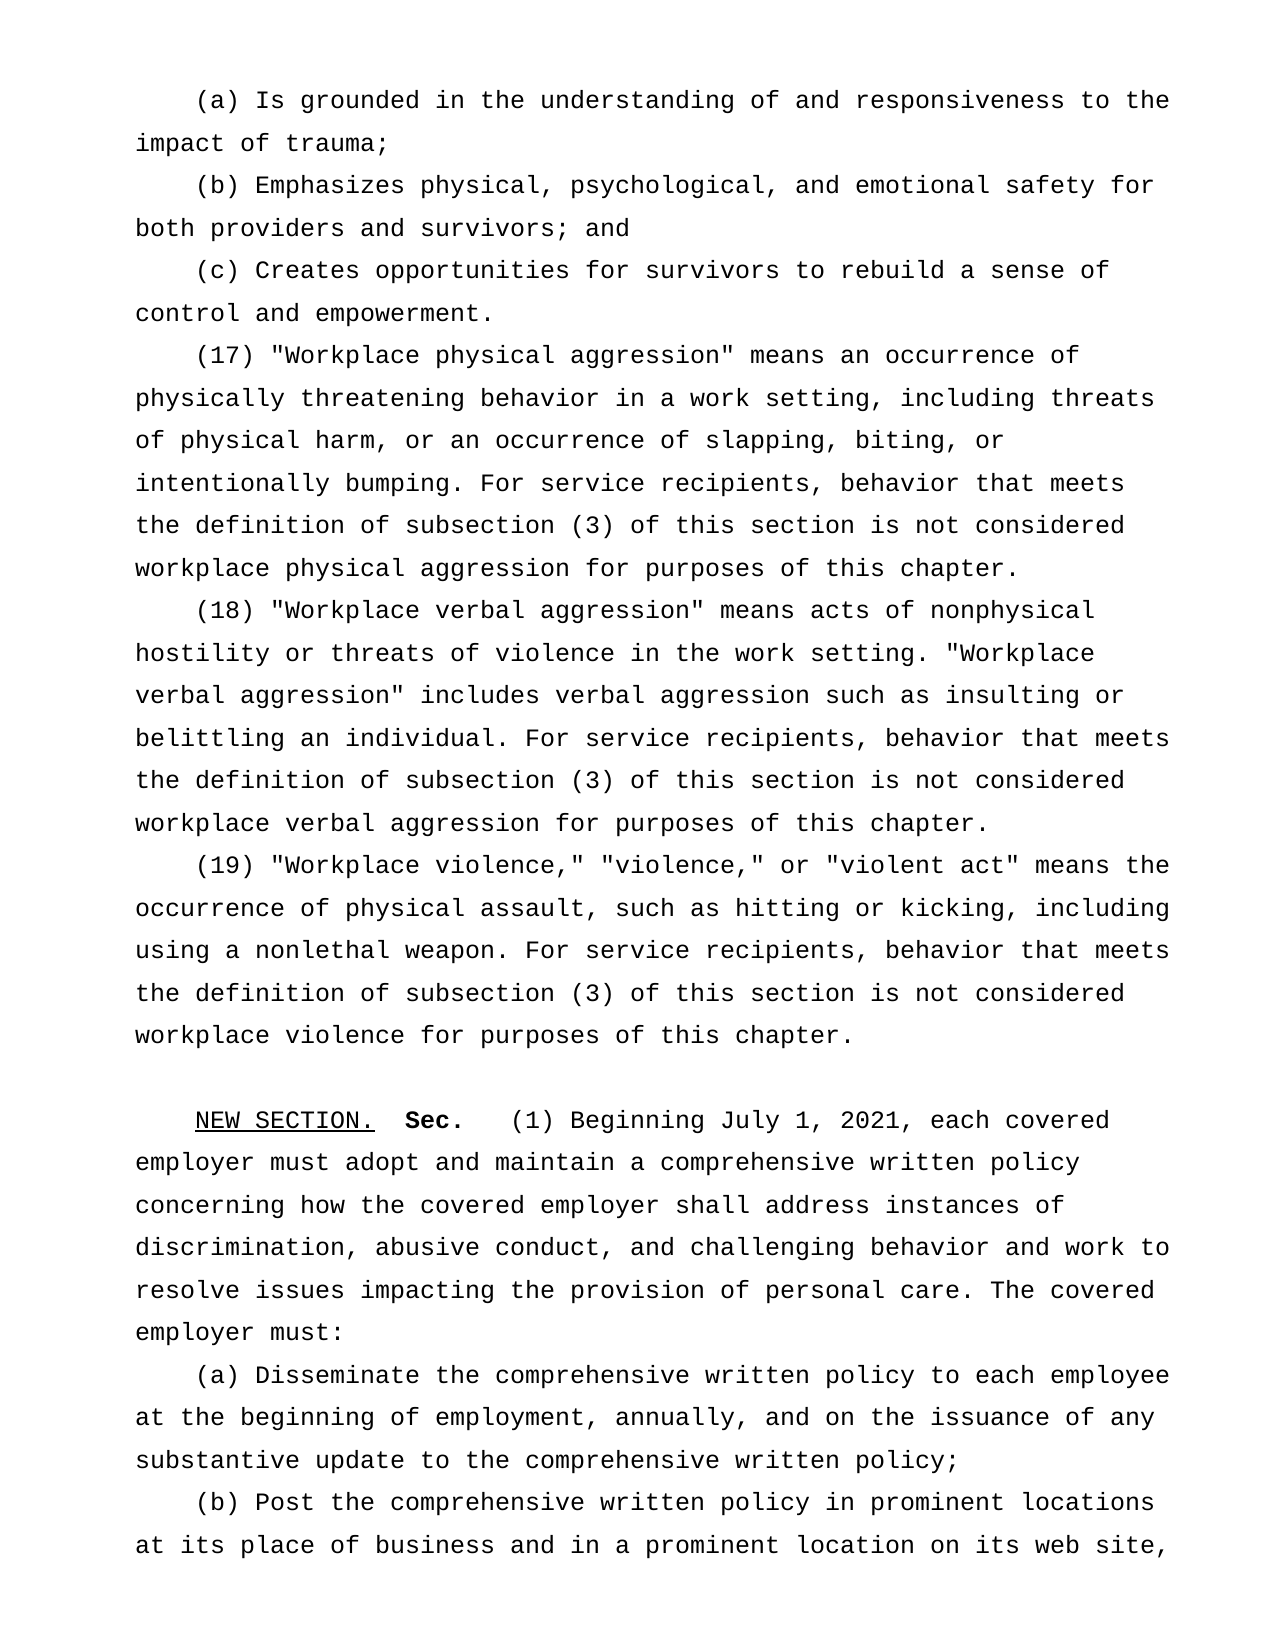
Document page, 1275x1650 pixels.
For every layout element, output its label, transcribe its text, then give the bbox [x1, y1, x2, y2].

text (b) Emphasizes physical, psychological, and emotional safety for both providers and survivors; and [135, 160, 1170, 245]
text (a) Is grounded in the understanding of and responsiveness to the impact of trauma; [135, 75, 1170, 160]
text (c) Creates opportunities for survivors to rebuild a sense of control and empowerment. [135, 245, 1170, 330]
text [135, 1477, 1170, 1562]
text (17) "Workplace physical aggression" means an occurrence of physically threatening behavior in a work setting, including threats of physical harm, or an occurrence of slapping, biting, or intentionally bumping. For service recipients, behavior that meets the definition of subsection (3) of this section is not considered workplace physical aggression for purposes of this chapter. [135, 330, 1170, 585]
text (a) Disseminate the comprehensive written policy to each employee at the beginning of employment, annually, and on the issuance of any substantive update to the comprehensive written policy; [135, 1349, 1170, 1477]
text (18) "Workplace verbal aggression" means acts of nonphysical hostility or threats of violence in the work setting. "Workplace verbal aggression" includes verbal aggression such as insulting or belittling an individual. For service recipients, behavior that meets the definition of subsection (3) of this section is not considered workplace verbal aggression for purposes of this chapter. [135, 585, 1170, 840]
text (19) "Workplace violence," "violence," or "violent act" means the occurrence of physical assault, such as hitting or kicking, including using a nonlethal weapon. For service recipients, behavior that meets the definition of subsection (3) of this section is not considered workplace violence for purposes of this chapter. [135, 840, 1170, 1052]
text NEW SECTION. Sec. (1) Beginning July 1, 2021, each covered employer must adopt and maintain a comprehensive written policy concerning how the covered employer shall address instances of discrimination, abusive conduct, and challenging behavior and work to resolve issues impacting the provision of personal care. The covered employer must: [135, 1094, 1170, 1349]
